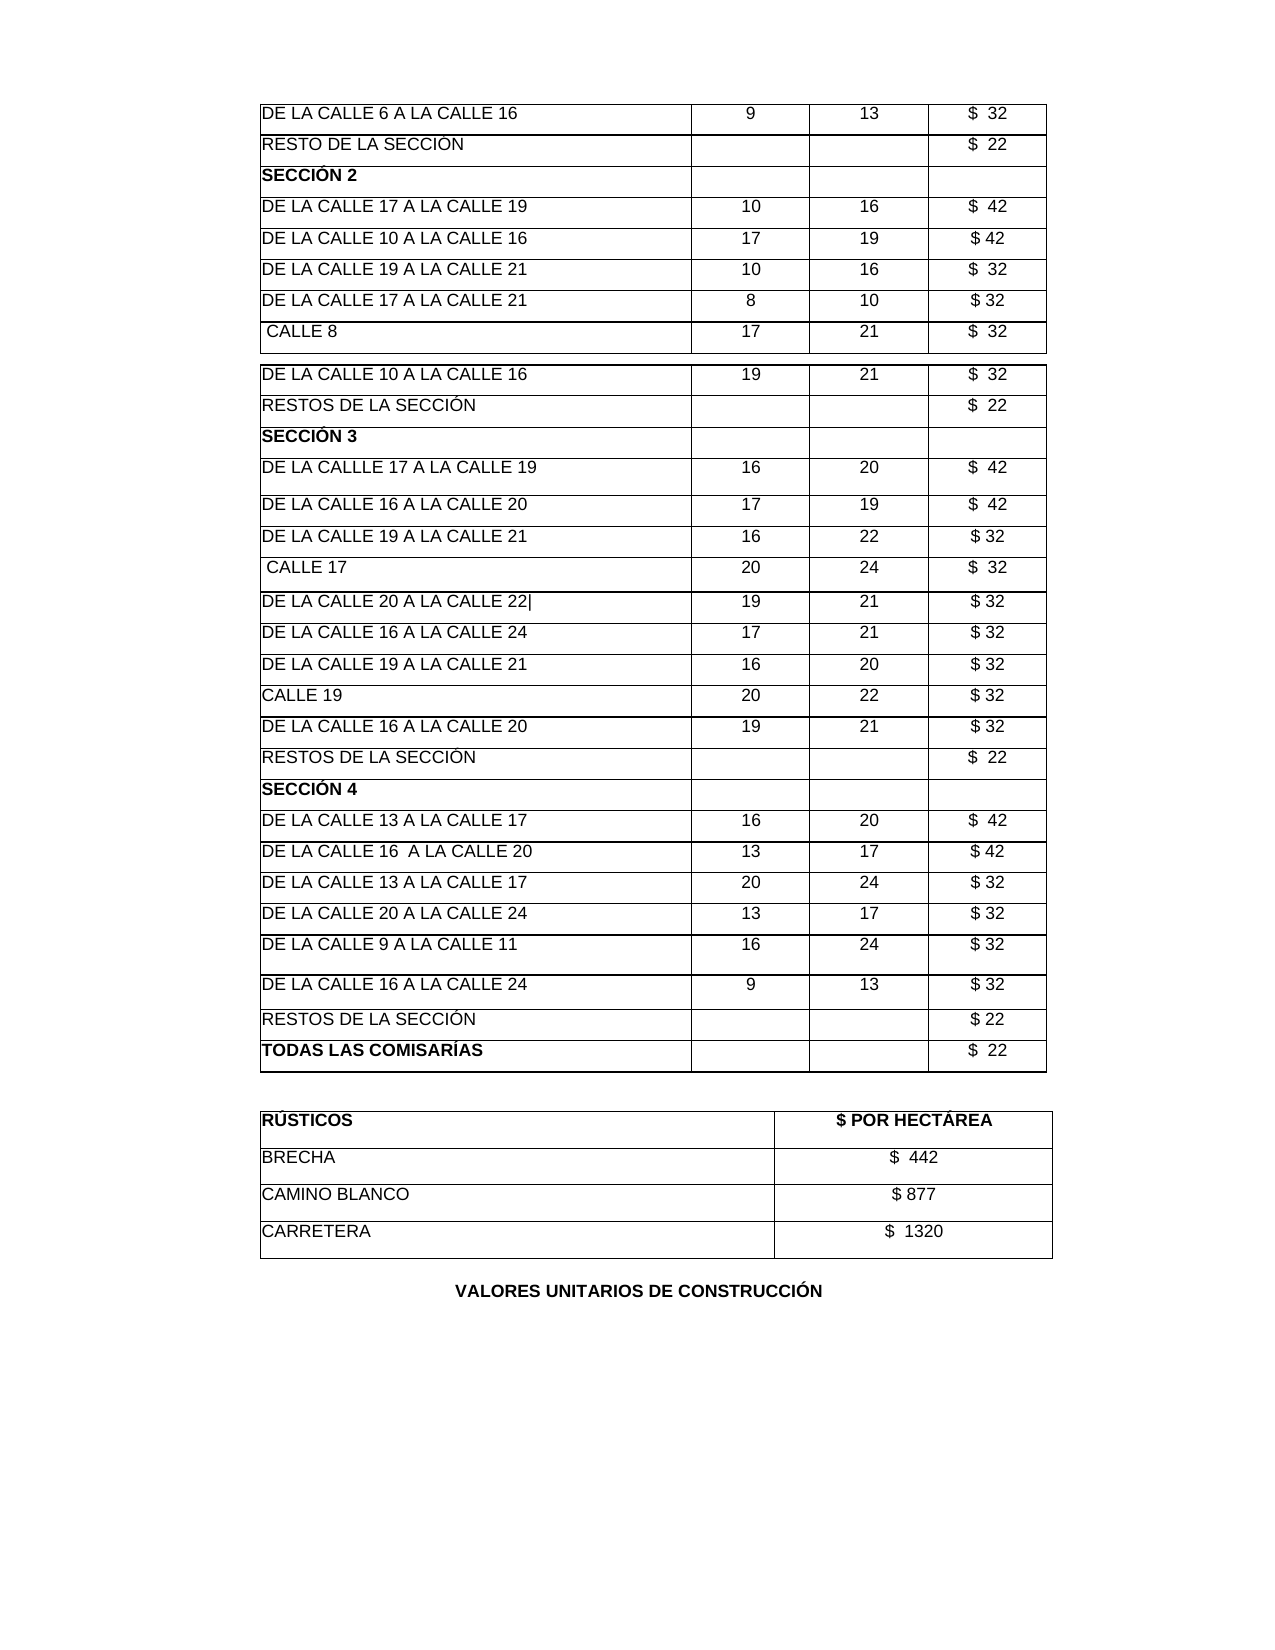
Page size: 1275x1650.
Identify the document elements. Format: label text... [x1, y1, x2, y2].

table_cell $ 32 [929, 904, 1046, 934]
table_cell 21 [810, 593, 928, 622]
table_cell [692, 1041, 809, 1071]
table_cell [810, 780, 928, 810]
table_cell DE LA CALLE 20 A LA CALLE 24 [261, 904, 691, 934]
table_cell DE LA CALLE 19 A LA CALLE 21 [261, 260, 691, 290]
table_cell 20 [692, 686, 809, 716]
table_cell $ 32 [929, 291, 1046, 321]
table_cell $ 442 [775, 1149, 1052, 1184]
table_cell 21 [810, 624, 928, 654]
table_cell 13 [692, 843, 809, 872]
table_cell DE LA CALLE 19 A LA CALLE 21 [261, 655, 691, 685]
table_cell [692, 428, 809, 457]
table_cell BRECHA [261, 1149, 774, 1184]
table_cell 24 [810, 558, 928, 591]
table_cell $ 22 [929, 749, 1046, 779]
table_cell [692, 167, 809, 197]
table_cell 16 [692, 459, 809, 495]
table_cell DE LA CALLE 16 A LA CALLE 20 [261, 718, 691, 748]
table_cell 20 [692, 558, 809, 591]
table_cell [810, 1010, 928, 1040]
table_cell 16 [692, 527, 809, 557]
table_cell DE LA CALLE 19 A LA CALLE 21 [261, 527, 691, 557]
table_cell $ 42 [929, 843, 1046, 872]
table_cell $ 32 [929, 105, 1046, 134]
table_cell DE LA CALLE 13 A LA CALLE 17 [261, 873, 691, 903]
table_cell DE LA CALLE 10 A LA CALLE 16 [261, 229, 691, 259]
table_cell $ 32 [929, 718, 1046, 748]
table_cell 20 [810, 459, 928, 495]
table_cell $ 1320 [775, 1222, 1052, 1257]
table_cell 17 [692, 323, 809, 352]
table_cell 17 [692, 624, 809, 654]
table_cell 16 [692, 811, 809, 841]
table_cell $ 32 [929, 936, 1046, 974]
table_cell CALLE 17 [261, 558, 691, 591]
table_cell 19 [692, 593, 809, 622]
table_cell RESTOS DE LA SECCIÓN [261, 749, 691, 779]
table_cell 22 [810, 527, 928, 557]
table_cell 22 [810, 686, 928, 716]
table_cell $ 32 [929, 873, 1046, 903]
table_cell DE LA CALLE 20 A LA CALLE 22| [261, 593, 691, 622]
table_cell 24 [810, 873, 928, 903]
table_cell CARRETERA [261, 1222, 774, 1257]
table_cell [810, 749, 928, 779]
table_cell [692, 749, 809, 779]
table_cell 17 [810, 843, 928, 872]
table_cell $ 32 [929, 976, 1046, 1009]
table_cell 20 [810, 655, 928, 685]
table_cell [692, 396, 809, 427]
table_cell [692, 780, 809, 810]
table_cell [692, 1010, 809, 1040]
table_cell $ 42 [929, 229, 1046, 259]
table_cell 13 [810, 105, 928, 134]
table_cell SECCIÓN 4 [261, 780, 691, 810]
table_cell 21 [810, 718, 928, 748]
table_cell 9 [692, 976, 809, 1009]
table_header 21 [810, 366, 928, 395]
table_cell DE LA CALLE 16 A LA CALLE 24 [261, 976, 691, 1009]
table_cell 19 [692, 718, 809, 748]
table_header $ 32 [929, 366, 1046, 395]
table_cell 20 [810, 811, 928, 841]
table_cell $ 42 [929, 496, 1046, 526]
table_cell RESTOS DE LA SECCIÓN [261, 1010, 691, 1040]
table_cell 10 [692, 198, 809, 228]
table_cell 24 [810, 936, 928, 974]
table_cell 16 [810, 260, 928, 290]
table_cell $ 32 [929, 527, 1046, 557]
table_cell 13 [692, 904, 809, 934]
table_cell 17 [810, 904, 928, 934]
table_cell DE LA CALLE 13 A LA CALLE 17 [261, 811, 691, 841]
table_cell DE LA CALLE 16 A LA CALLE 20 [261, 496, 691, 526]
table_cell RESTOS DE LA SECCIÓN [261, 396, 691, 427]
table_cell $ 32 [929, 260, 1046, 290]
table_cell $ 32 [929, 593, 1046, 622]
table_cell 13 [810, 976, 928, 1009]
table_cell TODAS LAS COMISARÍAS [261, 1041, 691, 1071]
table_cell 21 [810, 323, 928, 352]
table_cell DE LA CALLE 17 A LA CALLE 19 [261, 198, 691, 228]
table_cell $ 42 [929, 198, 1046, 228]
table_cell $ 22 [929, 1010, 1046, 1040]
table_cell 10 [692, 260, 809, 290]
text VALORES UNITARIOS DE CONSTRUCCIÓN [455, 1281, 1096, 1300]
table_cell $ 32 [929, 686, 1046, 716]
table_cell DE LA CALLE 16 A LA CALLE 20 [261, 843, 691, 872]
table_cell CALLE 19 [261, 686, 691, 716]
table_cell $ 32 [929, 323, 1046, 352]
table_header DE LA CALLE 10 A LA CALLE 16 [261, 366, 691, 395]
table_cell SECCIÓN 3 [261, 428, 691, 457]
table_cell [929, 167, 1046, 197]
table_cell 20 [692, 873, 809, 903]
table_cell DE LA CALLE 16 A LA CALLE 24 [261, 624, 691, 654]
table_cell [929, 428, 1046, 457]
table_cell 17 [692, 496, 809, 526]
table_cell $ 877 [775, 1185, 1052, 1221]
table_cell [810, 167, 928, 197]
table_cell [692, 136, 809, 166]
table_cell 10 [810, 291, 928, 321]
table_cell CAMINO BLANCO [261, 1185, 774, 1221]
table_cell DE LA CALLE 6 A LA CALLE 16 [261, 105, 691, 134]
table_cell $ 32 [929, 558, 1046, 591]
table_cell $ 22 [929, 396, 1046, 427]
table_header RÚSTICOS [261, 1112, 774, 1147]
table_cell RESTO DE LA SECCIÓN [261, 136, 691, 166]
table_cell 16 [810, 198, 928, 228]
table_cell $ 42 [929, 811, 1046, 841]
table_cell $ 42 [929, 459, 1046, 495]
table_cell 9 [692, 105, 809, 134]
table_header 19 [692, 366, 809, 395]
table_cell $ 22 [929, 1041, 1046, 1071]
table_cell CALLE 8 [261, 323, 691, 352]
table_cell [810, 428, 928, 457]
table_cell DE LA CALLLE 17 A LA CALLE 19 [261, 459, 691, 495]
table_cell [929, 780, 1046, 810]
table_cell [810, 136, 928, 166]
table_cell DE LA CALLE 9 A LA CALLE 11 [261, 936, 691, 974]
table_cell 17 [692, 229, 809, 259]
table_cell $ 32 [929, 655, 1046, 685]
table_cell 16 [692, 936, 809, 974]
table_cell 19 [810, 229, 928, 259]
table_cell SECCIÓN 2 [261, 167, 691, 197]
table_cell 16 [692, 655, 809, 685]
table_cell DE LA CALLE 17 A LA CALLE 21 [261, 291, 691, 321]
table_header $ POR HECTÁREA [775, 1112, 1052, 1147]
table_cell 8 [692, 291, 809, 321]
table_cell 19 [810, 496, 928, 526]
table_cell $ 32 [929, 624, 1046, 654]
table_cell $ 22 [929, 136, 1046, 166]
table_cell [810, 1041, 928, 1071]
table_cell [810, 396, 928, 427]
